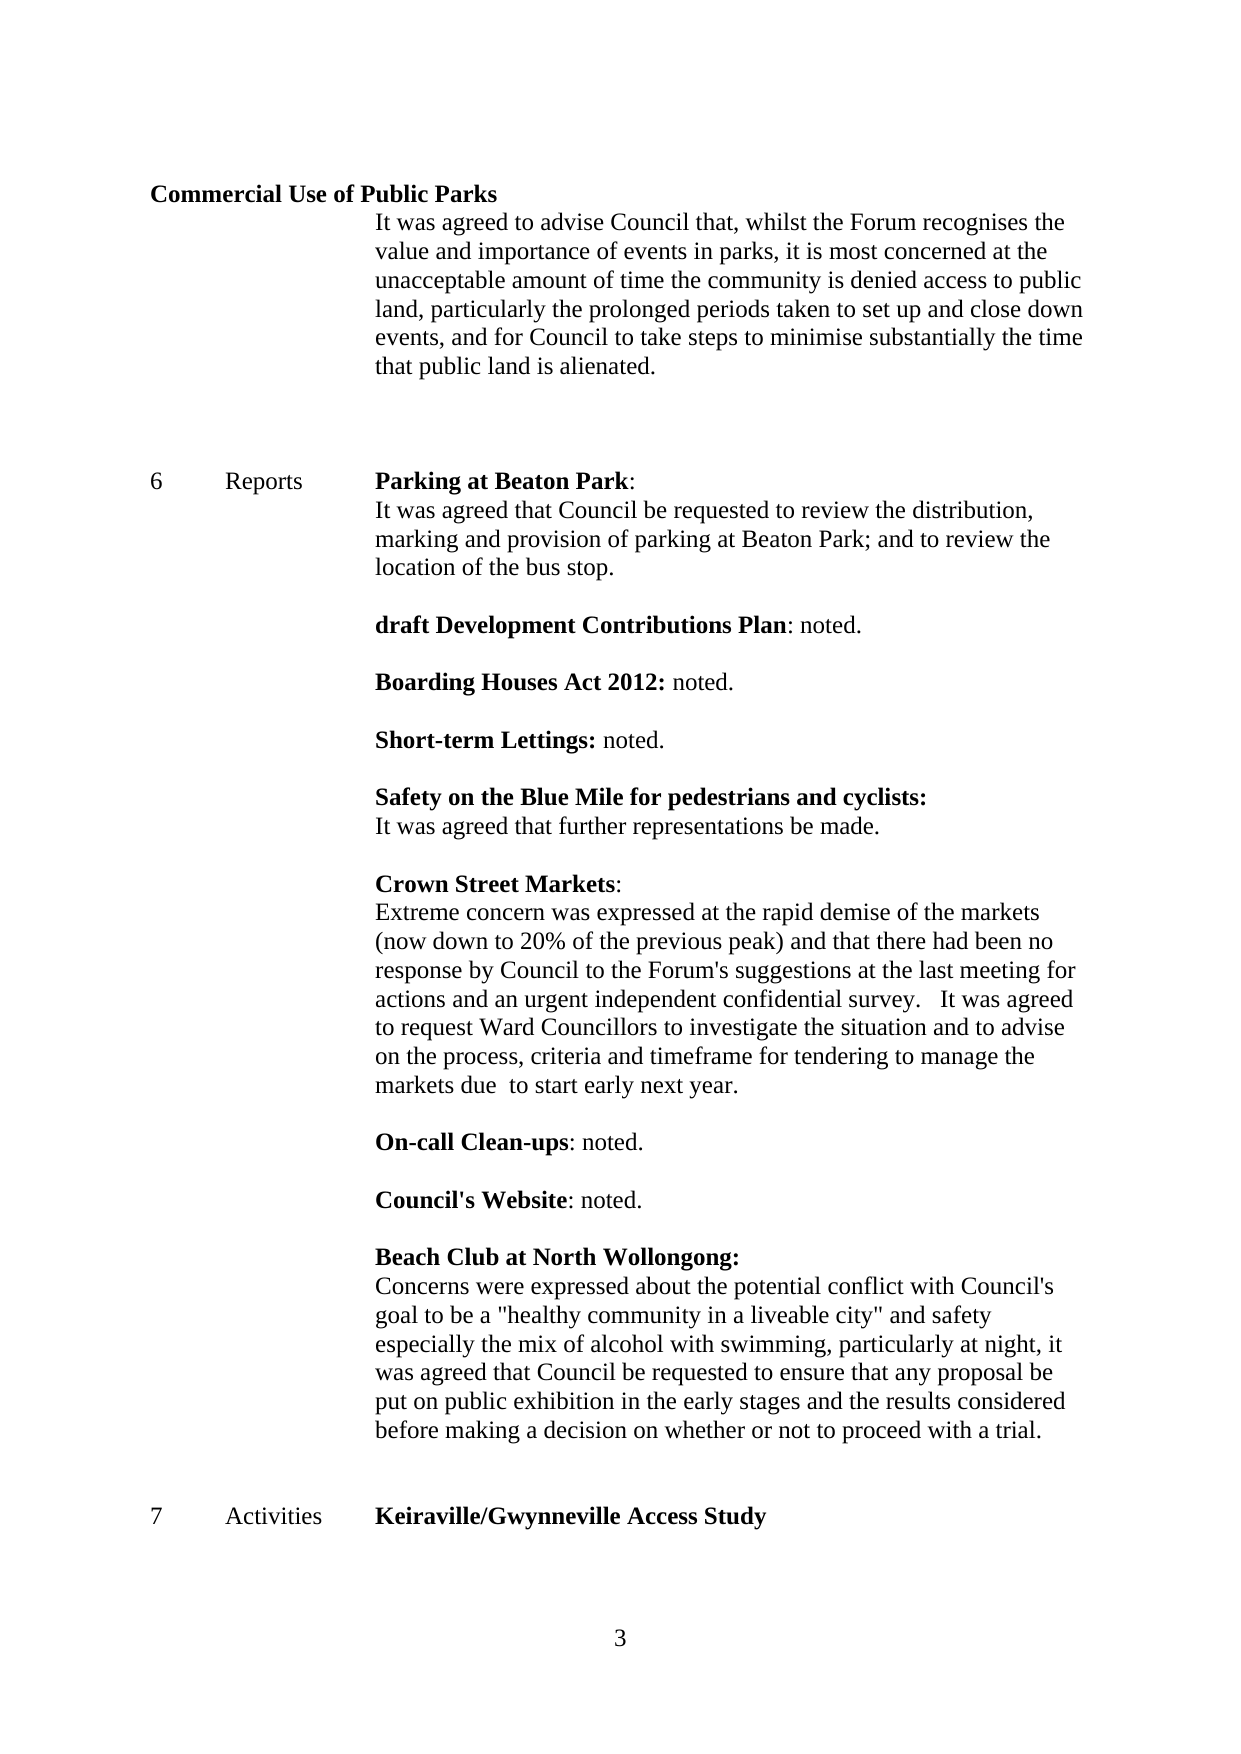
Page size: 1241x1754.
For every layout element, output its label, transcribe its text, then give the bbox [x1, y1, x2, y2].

text draft Development Contributions Plan: noted. [150, 610, 1090, 639]
text Extreme concern was expressed at the rapid demise of the markets (now down to 20% of the previous peak) and that there had been no response by Council to the Forum's suggestions at the last meeting for actions and an urgent independent confidential survey. It was agreed to request Ward Councillors to investigate the situation and to advise on the process, criteria and timeframe for tendering to manage the markets due to start early next year. [150, 897, 1090, 1099]
text 6 Reports Parking at Beaton Park: [150, 466, 1090, 495]
text It was agreed that Council be requested to review the distribution, marking and provision of parking at Beaton Park; and to review the location of the bus stop. [150, 495, 1090, 581]
text It was agreed to advise Council that, whilst the Forum recognises the value and importance of events in parks, it is most concerned at the unacceptable amount of time the community is denied access to public land, particularly the prolonged periods taken to set up and close down events, and for Council to take steps to minimise substantially the time that public land is alienated. [150, 207, 1090, 380]
text It was agreed that further representations be made. [150, 811, 1090, 840]
text Safety on the Blue Mile for pedestrians and cyclists: [150, 782, 1090, 811]
text Concerns were expressed about the potential conflict with Council's goal to be a "healthy community in a liveable city" and safety especially the mix of alcohol with swimming, particularly at night, it was agreed that Council be requested to ensure that any proposal be put on public exhibition in the early stages and the results considered before making a decision on whether or not to proceed with a trial. [150, 1271, 1090, 1444]
text Boarding Houses Act 2012: noted. [150, 667, 1090, 696]
text 7 Activities Keiraville/Gwynneville Access Study [150, 1501, 1090, 1530]
text Commercial Use of Public Parks [150, 179, 1090, 207]
text Crown Street Markets: [150, 869, 1090, 897]
text Short-term Lettings: noted. [150, 725, 1090, 754]
text Council's Website: noted. [150, 1185, 1090, 1214]
text Beach Club at North Wollongong: [150, 1242, 1090, 1271]
text On-call Clean-ups: noted. [150, 1127, 1090, 1156]
